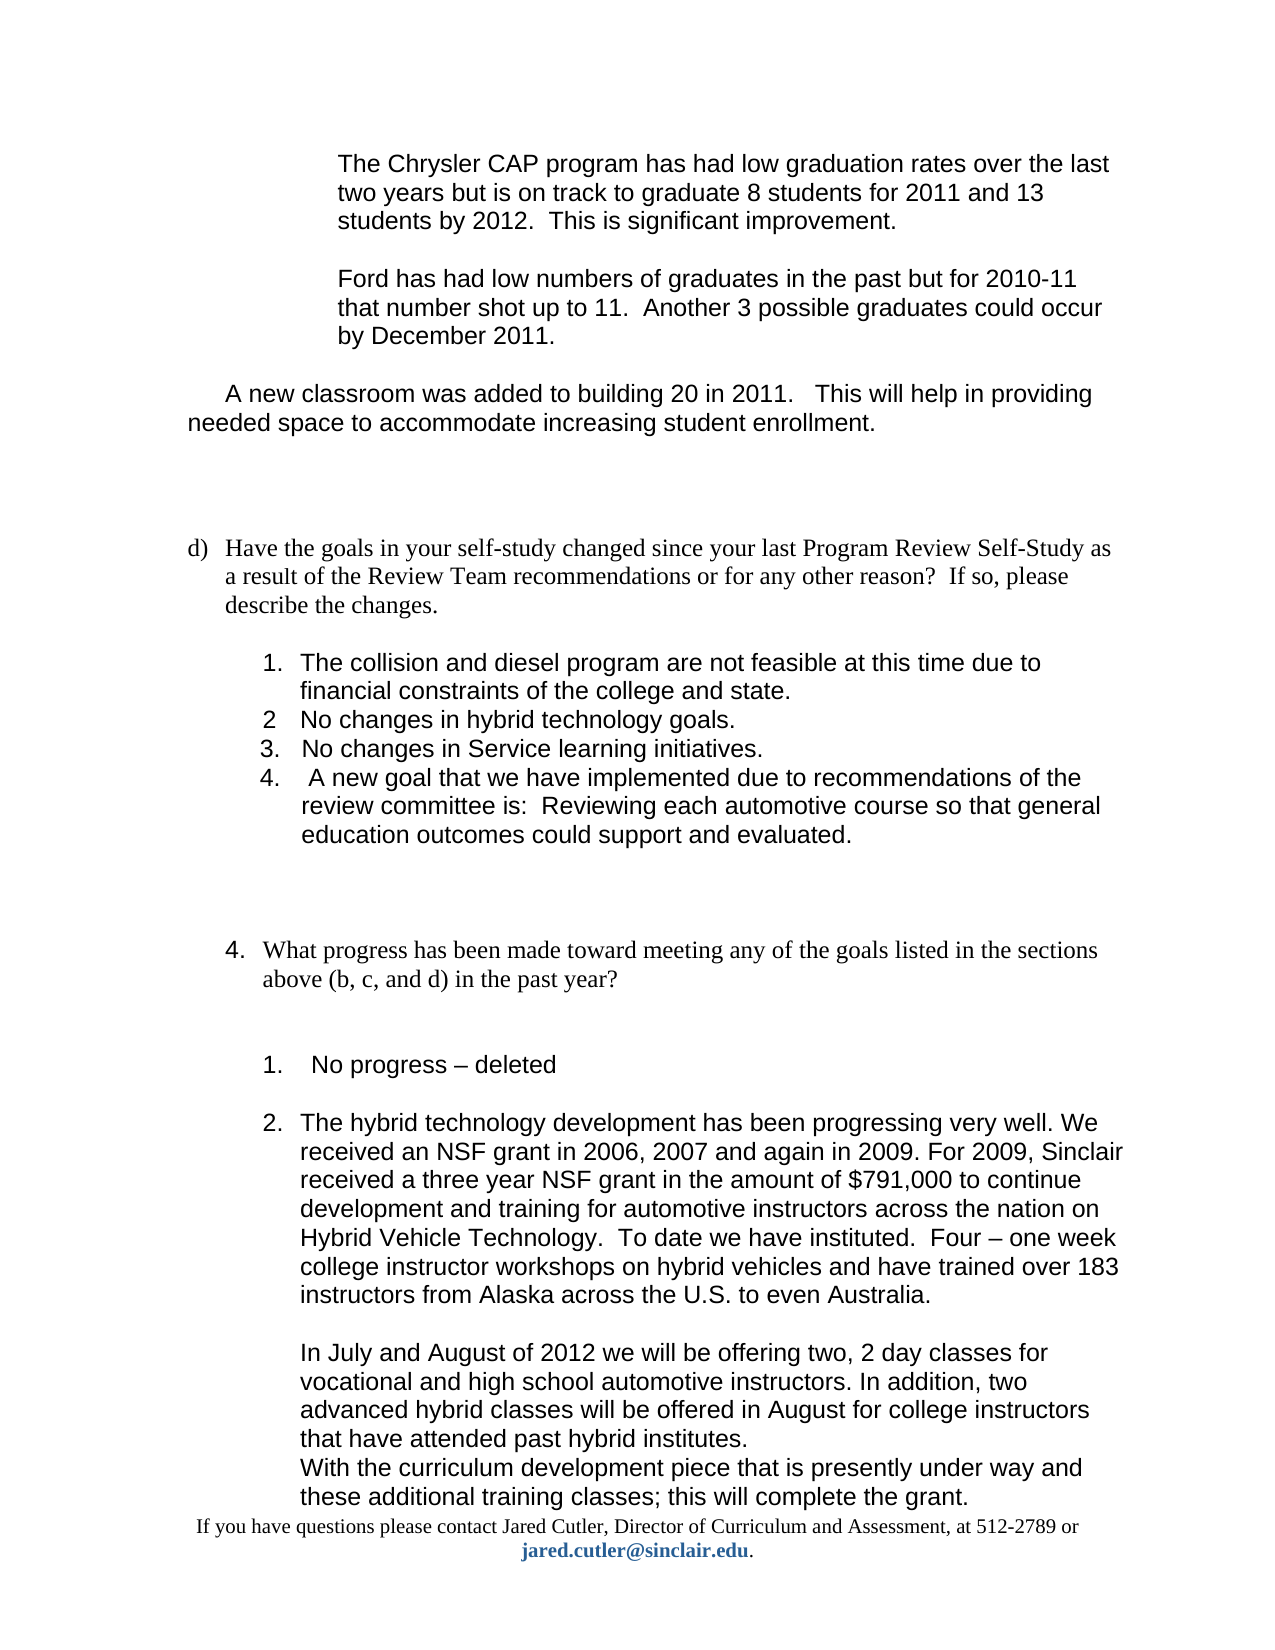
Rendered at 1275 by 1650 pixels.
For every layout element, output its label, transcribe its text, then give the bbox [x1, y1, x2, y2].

text education outcomes could support and evaluated. [225, 820, 1125, 849]
list The hybrid technology development has been progressing very well. We received an NSF grant in 2006, 2007 and again in 2009. For 2009, Sinclair received a three year NSF grant in the amount of $791,000 to continue development and training for automotive instructors across the nation on Hybrid Vehicle Technology. To date we have instituted. Four – one week college instructor workshops on hybrid vehicles and have trained over 183 instructors from Alaska across the U.S. to even Australia. [262, 1108, 1125, 1309]
list The collision and diesel program are not feasible at this time due to financial constraints of the college and state. [262, 648, 1125, 705]
list Have the goals in your self-study changed since your last Program Review Self-Study as a result of the Review Team recommendations or for any other reason? If so, please describe the changes. [187, 533, 1125, 619]
list Ford has had low numbers of graduates in the past but for 2010-11 that number shot up to 11. Another 3 possible graduates could occur by December 2011. [337, 264, 1125, 350]
list What progress has been made toward meeting any of the goals listed in the sections above (b, c, and d) in the past year? [225, 935, 1125, 993]
list The Chrysler CAP program has had low graduation rates over the last two years but is on track to graduate 8 students for 2011 and 13 students by 2012. This is significant improvement. [337, 149, 1125, 235]
text With the curriculum development piece that is presently under way and these additional training classes; this will complete the grant. [300, 1453, 1125, 1510]
text 4. A new goal that we have implemented due to recommendations of the [225, 763, 1125, 791]
text 1. No progress – deleted [262, 1050, 1125, 1079]
text review committee is: Reviewing each automotive course so that general [225, 791, 1125, 820]
text A new classroom was added to building 20 in 2011. This will help in providing needed space to accommodate increasing student enrollment. [187, 379, 1125, 436]
text 3. No changes in Service learning initiatives. [150, 734, 1125, 763]
text In July and August of 2012 we will be offering two, 2 day classes for vocational and high school automotive instructors. In addition, two advanced hybrid classes will be offered in August for college instructors that have attended past hybrid institutes. [300, 1338, 1125, 1453]
text 2 No changes in hybrid technology goals. [262, 705, 1125, 734]
